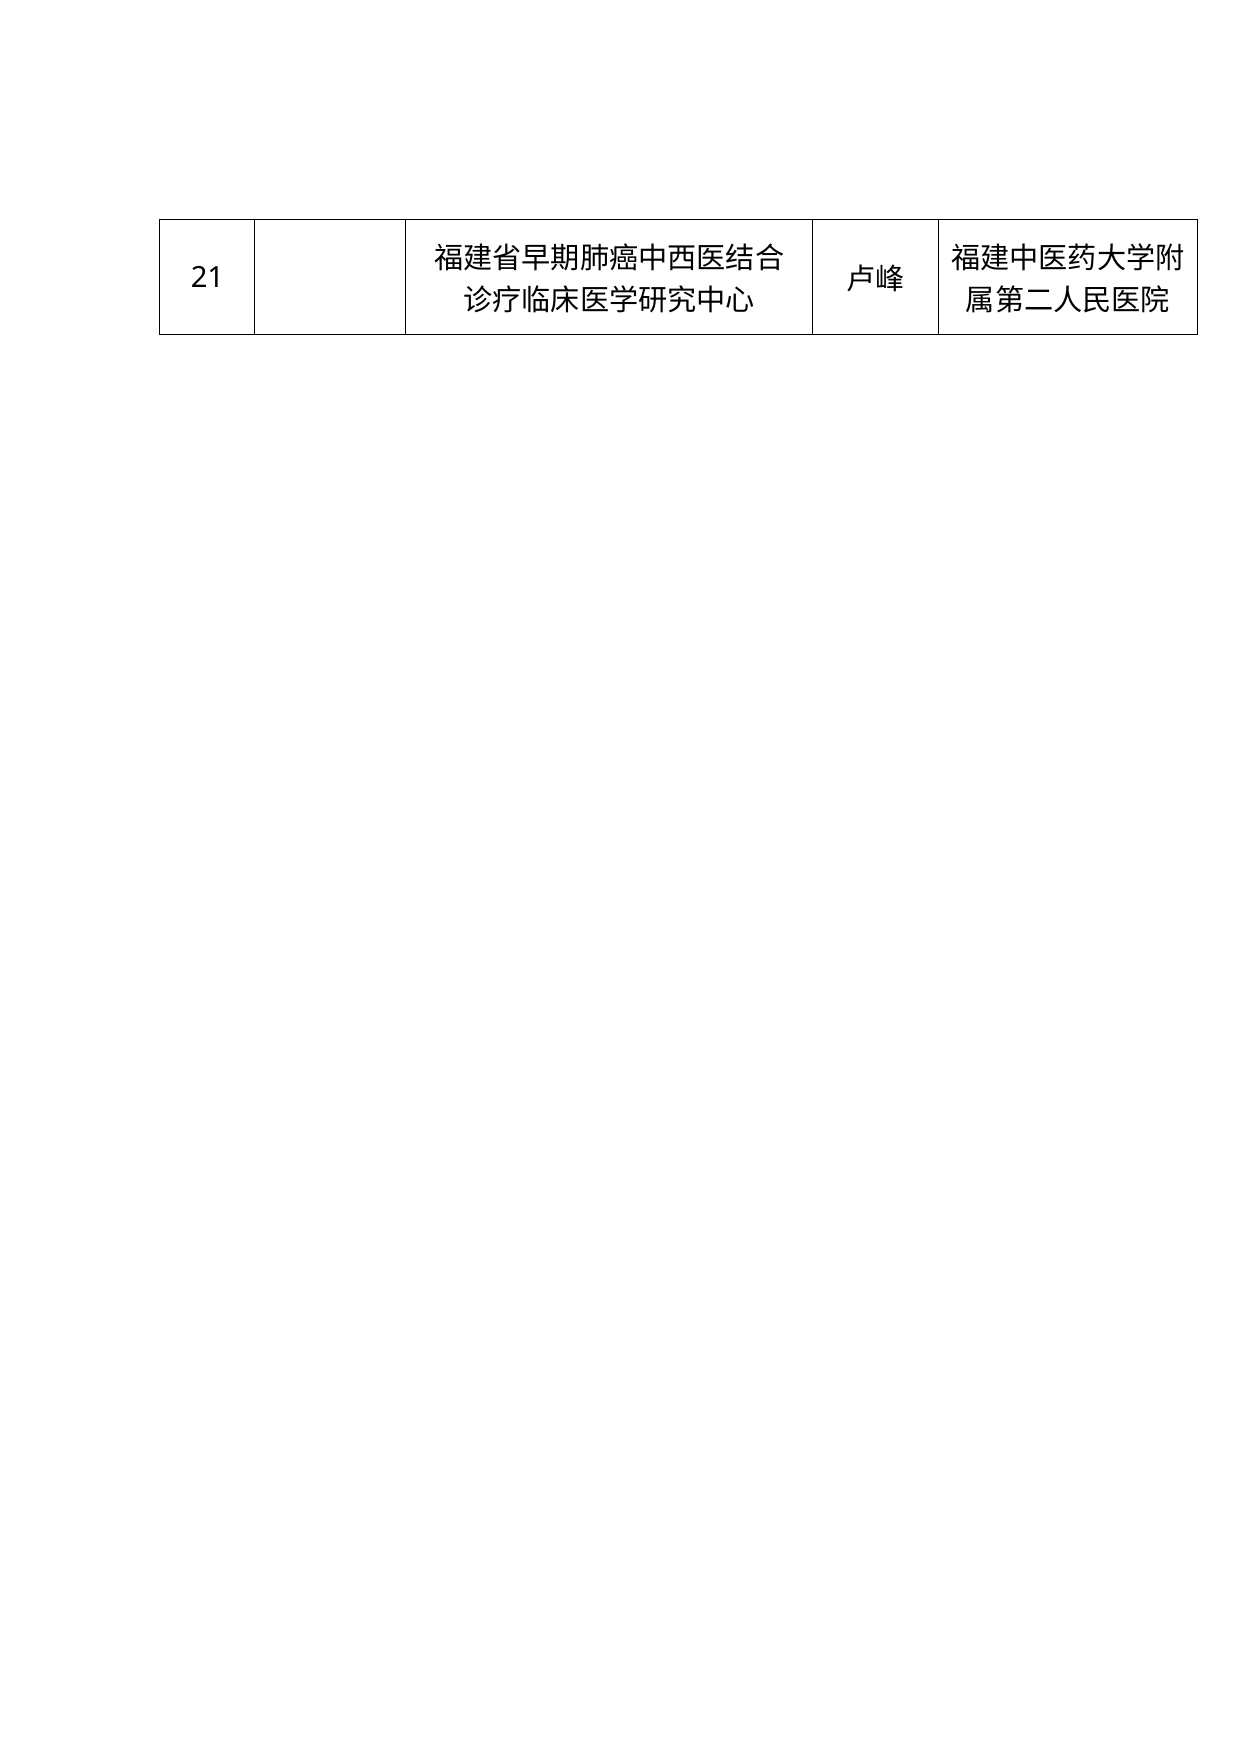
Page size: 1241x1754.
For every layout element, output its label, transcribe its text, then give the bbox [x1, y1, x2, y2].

table_cell 福建省早期肺癌中西医结合 诊疗临床医学研究中心 [406, 220, 812, 333]
table_cell 福建中医药大学附属第二人民医院 [939, 220, 1197, 333]
table_cell 21 [160, 220, 254, 333]
table_cell 卢峰 [813, 220, 938, 333]
